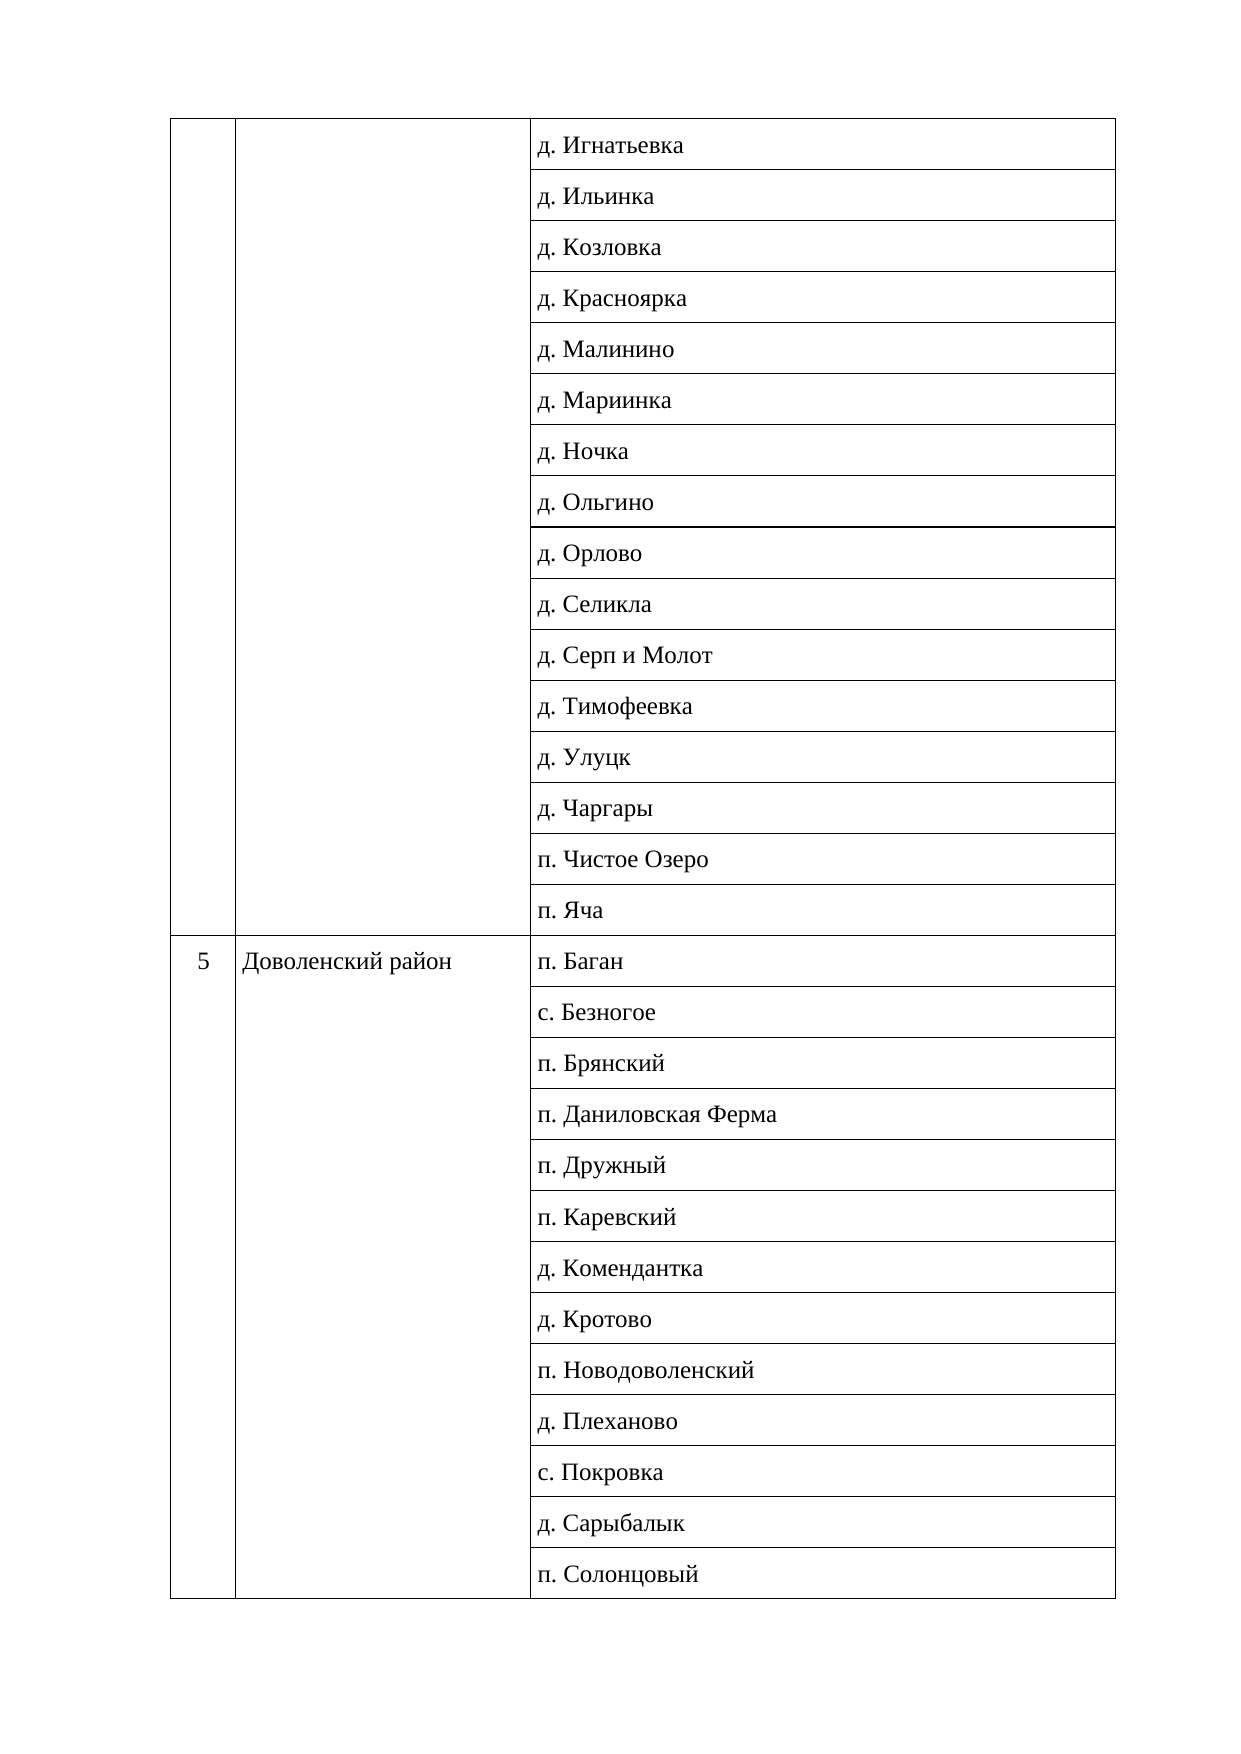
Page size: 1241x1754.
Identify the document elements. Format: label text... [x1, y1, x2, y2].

table_cell п. Дружный [531, 1140, 1115, 1190]
table_cell п. Каревский [531, 1191, 1115, 1241]
table_cell д. Ночка [531, 425, 1115, 475]
table_cell с. Покровка [531, 1446, 1115, 1496]
table_cell д. Кротово [531, 1293, 1115, 1343]
table_cell д. Ильинка [531, 170, 1115, 220]
table_cell 5 [171, 936, 235, 1598]
table_cell п. Новодоволенский [531, 1344, 1115, 1394]
table_cell д. Улуцк [531, 732, 1115, 782]
table_cell д. Чаргары [531, 783, 1115, 833]
table_cell п. Баган [531, 936, 1115, 986]
table_cell д. Селикла [531, 579, 1115, 628]
table_cell Доволенский район [236, 936, 530, 1598]
table_cell п. Брянский [531, 1038, 1115, 1088]
table_cell д. Плеханово [531, 1395, 1115, 1445]
table_cell д. Козловка [531, 221, 1115, 271]
table_cell д. Тимофеевка [531, 681, 1115, 731]
table_cell п. Яча [531, 885, 1115, 935]
table_cell д. Ольгино [531, 476, 1115, 526]
table_cell д. Красноярка [531, 272, 1115, 322]
table_cell д. Орлово [531, 528, 1115, 577]
table_cell д. Мариинка [531, 374, 1115, 424]
table_cell д. Сарыбалык [531, 1497, 1115, 1547]
table_cell п. Чистое Озеро [531, 834, 1115, 884]
table_cell д. Малинино [531, 323, 1115, 373]
table_cell п. Даниловская Ферма [531, 1089, 1115, 1139]
table_cell д. Комендантка [531, 1242, 1115, 1292]
table_cell д. Серп и Молот [531, 630, 1115, 679]
table_cell п. Солонцовый [531, 1548, 1115, 1598]
table_cell с. Безногое [531, 987, 1115, 1037]
table_cell д. Игнатьевка [531, 119, 1115, 169]
